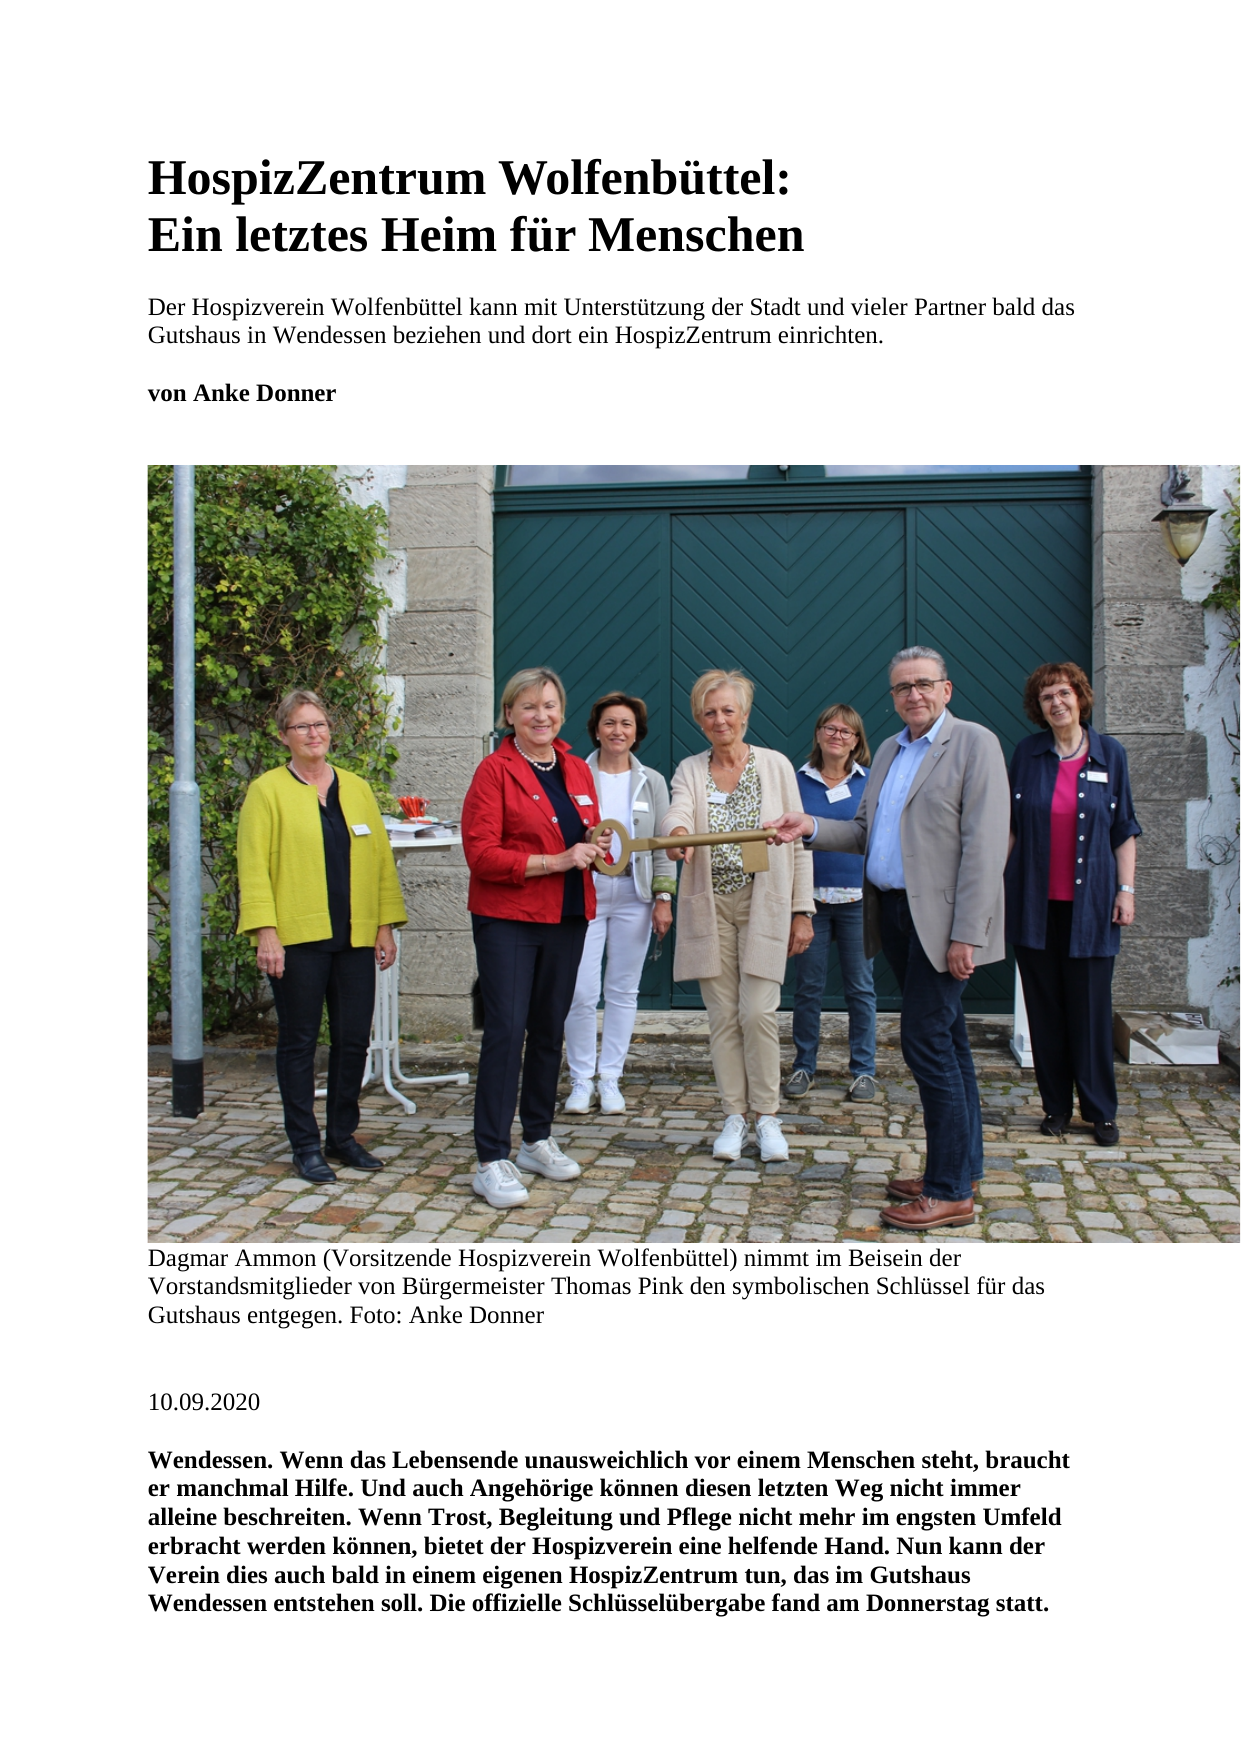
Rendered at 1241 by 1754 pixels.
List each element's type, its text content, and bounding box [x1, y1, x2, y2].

text Wendessen. Wenn das Lebensende unausweichlich vor einem Menschen steht, braucht er manchmal Hilfe. Und auch Angehörige können diesen letzten Weg nicht immer alleine beschreiten. Wenn Trost, Begleitung und Pflege nicht mehr im engsten Umfeld erbracht werden können, bietet der Hospizverein eine helfende Hand. Nun kann der Verein dies auch bald in einem eigenen HospizZentrum tun, das im Gutshaus Wendessen entstehen soll. Die offizielle Schlüsselübergabe fand am Donnerstag statt. [148, 1445, 1093, 1617]
picture [147, 465, 1241, 1243]
text Dagmar Ammon (Vorsitzende Hospizverein Wolfenbüttel) nimmt im Beisein der Vorstandsmitglieder von Bürgermeister Thomas Pink den symbolischen Schlüssel für das Gutshaus entgegen. Foto: Anke Donner [148, 1243, 1093, 1329]
text von Anke Donner [148, 378, 1093, 407]
text Der Hospizverein Wolfenbüttel kann mit Unterstützung der Stadt und vieler Partner bald das Gutshaus in Wendessen beziehen und dort ein HospizZentrum einrichten. [148, 292, 1093, 349]
text 10.09.2020 [148, 1387, 1093, 1416]
text HospizZentrum Wolfenbüttel: Ein letztes Heim für Menschen [148, 148, 1093, 263]
